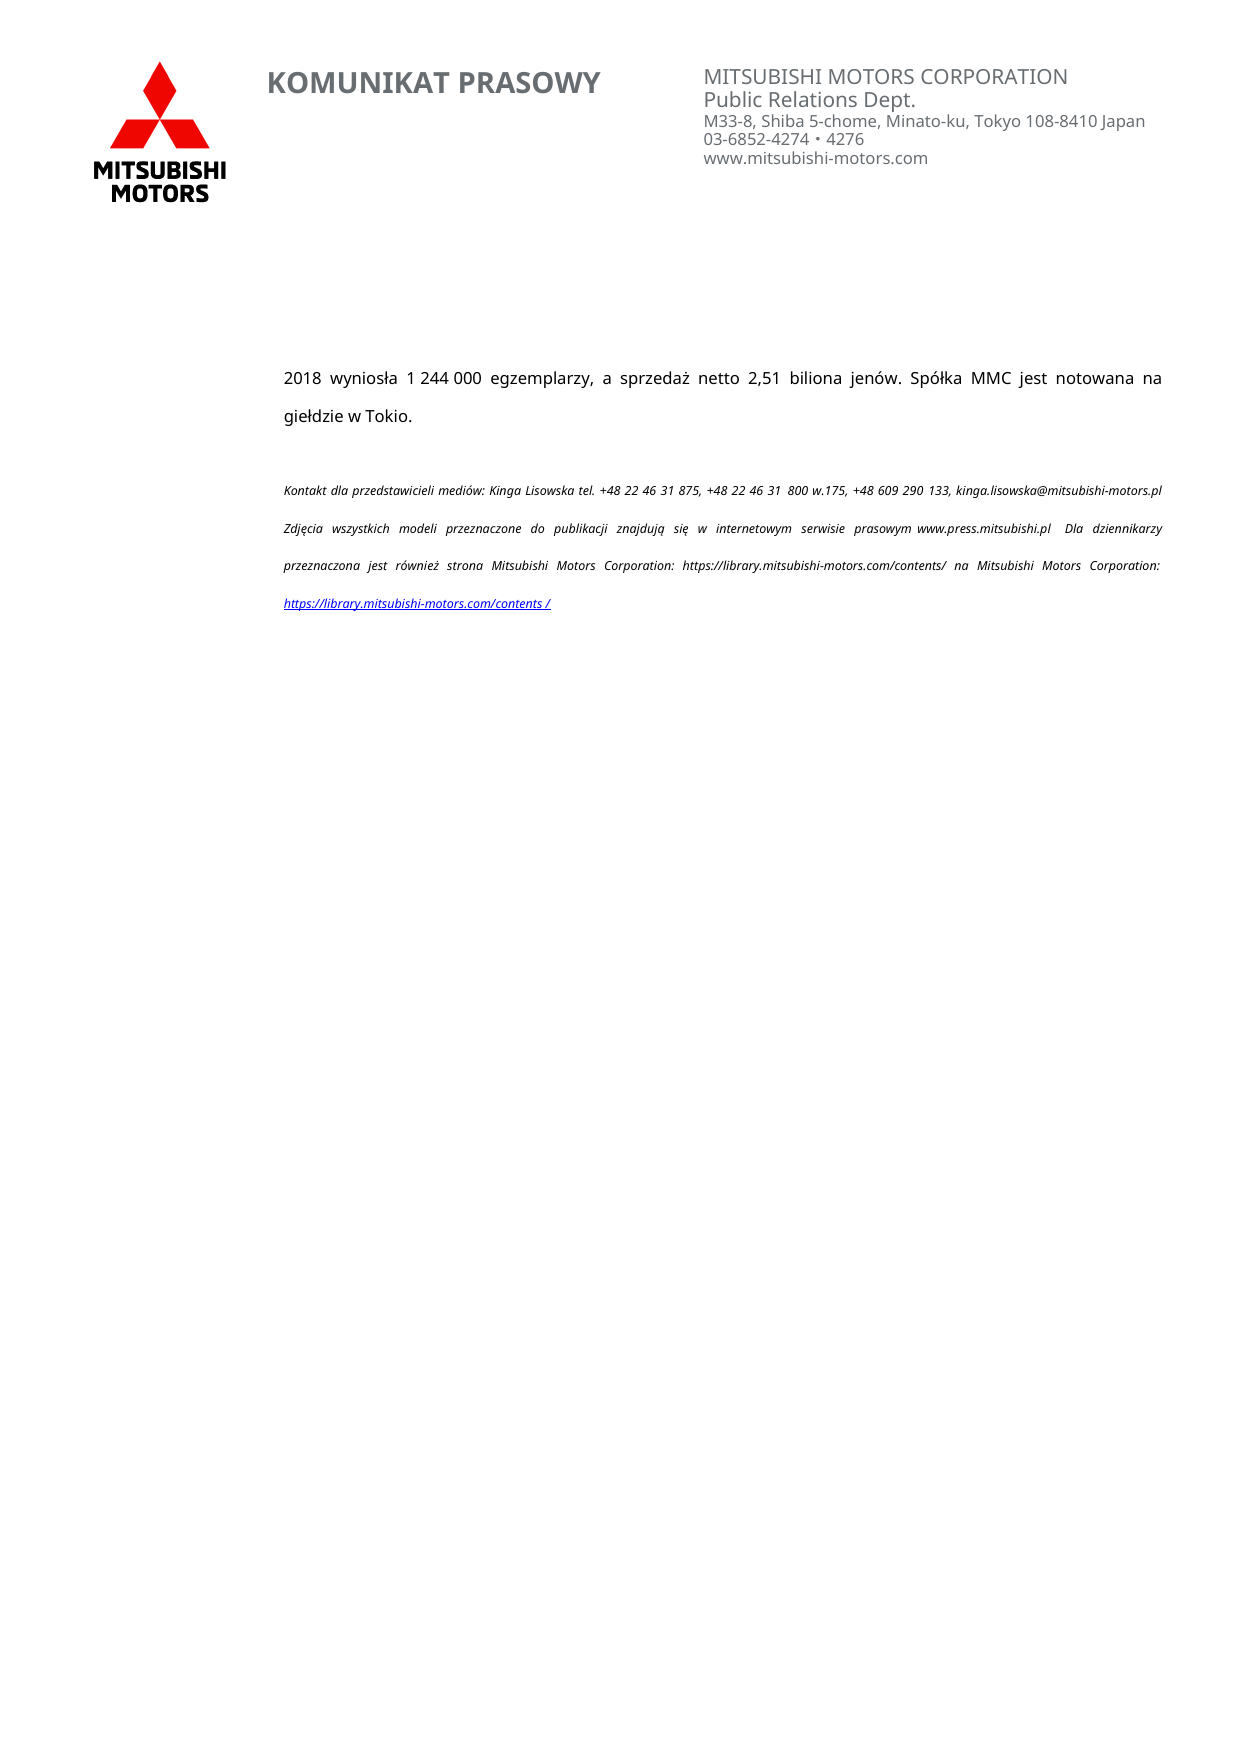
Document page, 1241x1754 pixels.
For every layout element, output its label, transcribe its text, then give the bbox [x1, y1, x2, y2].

text Kontakt dla przedstawicieli mediów: Kinga Lisowska tel. +48 22 46 31 875, +48 22 46 31 800 w.175, +48 609 290 133, kinga.lisowska@mitsubishi-motors.pl Zdjęcia wszystkich modeli przeznaczone do publikacji znajdują się w internetowym serwisie prasowym www.press.mitsubishi.pl Dla dziennikarzy przeznaczona jest również strona Mitsubishi Motors Corporation: https://library.mitsubishi-motors.com/contents/ na Mitsubishi Motors Corporation: https://library.mitsubishi-motors.com/contents / [283, 472, 1163, 622]
picture [0, 0, 284, 232]
picture [278, 74, 284, 90]
